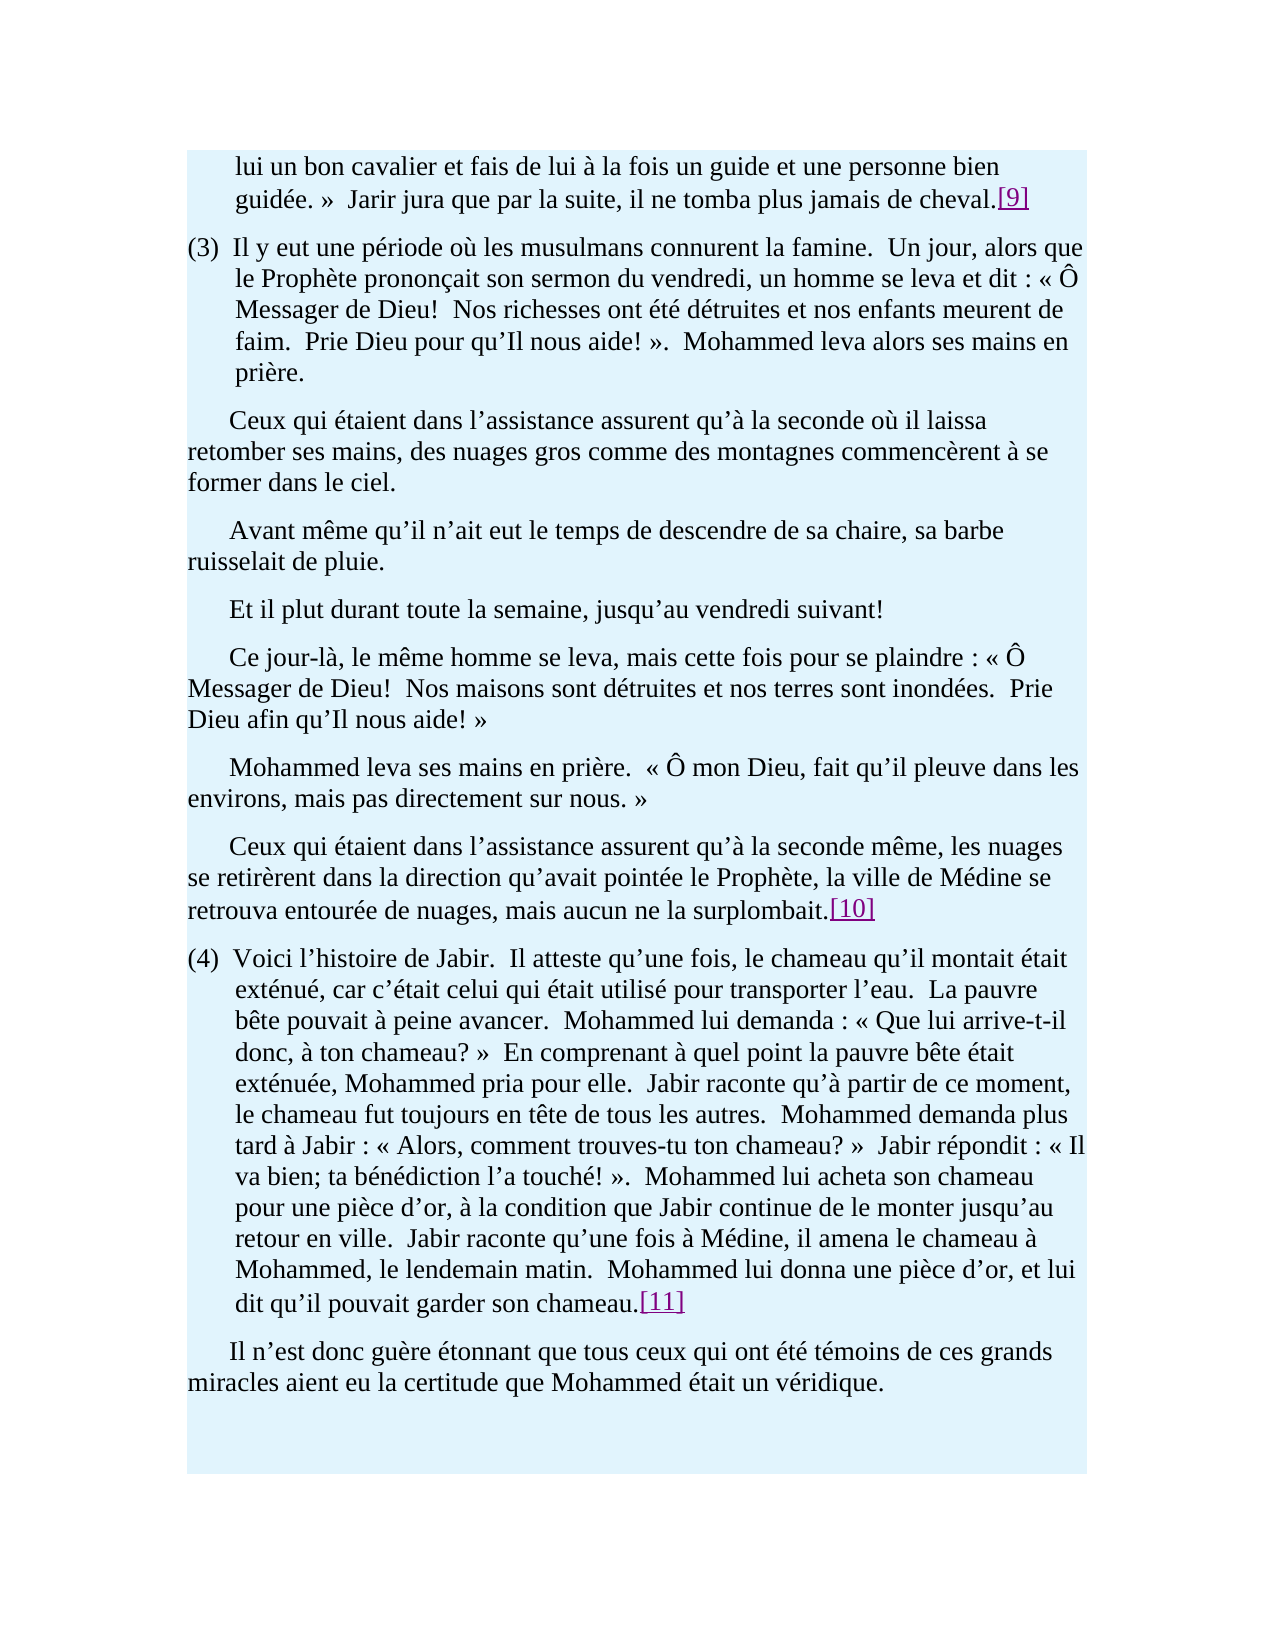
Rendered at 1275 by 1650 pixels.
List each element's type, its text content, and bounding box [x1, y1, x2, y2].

text Ceux qui étaient dans l’assistance assurent qu’à la seconde même, les nuages se retirèrent dans la direction qu’avait pointée le Prophète, la ville de Médine se retrouva entourée de nuages, mais aucun ne la surplombait.[10] [187, 830, 1087, 926]
text Ceux qui étaient dans l’assistance assurent qu’à la seconde où il laissa retomber ses mains, des nuages gros comme des montagnes commencèrent à se former dans le ciel. [187, 404, 1087, 497]
text (4) Voici l’histoire de Jabir. Il atteste qu’une fois, le chameau qu’il montait était exténué, car c’était celui qui était utilisé pour transporter l’eau. La pauvre bête pouvait à peine avancer. Mohammed lui demanda : « Que lui arrive-t-il donc, à ton chameau? » En comprenant à quel point la pauvre bête était exténuée, Mohammed pria pour elle. Jabir raconte qu’à partir de ce moment, le chameau fut toujours en tête de tous les autres. Mohammed demanda plus tard à Jabir : « Alors, comment trouves-tu ton chameau? » Jabir répondit : « Il va bien; ta bénédiction l’a touché! ». Mohammed lui acheta son chameau pour une pièce d’or, à la condition que Jabir continue de le monter jusqu’au retour en ville. Jabir raconte qu’une fois à Médine, il amena le chameau à Mohammed, le lendemain matin. Mohammed lui donna une pièce d’or, et lui dit qu’il pouvait garder son chameau.[11] [187, 942, 1087, 1318]
text Mohammed leva ses mains en prière. « Ô mon Dieu, fait qu’il pleuve dans les environs, mais pas directement sur nous. » [187, 751, 1087, 813]
text (3) Il y eut une période où les musulmans connurent la famine. Un jour, alors que le Prophète prononçait son sermon du vendredi, un homme se leva et dit : « Ô Messager de Dieu! Nos richesses ont été détruites et nos enfants meurent de faim. Prie Dieu pour qu’Il nous aide! ». Mohammed leva alors ses mains en prière. [187, 231, 1087, 387]
text Et il plut durant toute la semaine, jusqu’au vendredi suivant! [187, 593, 1087, 624]
text Avant même qu’il n’ait eut le temps de descendre de sa chaire, sa barbe ruisselait de pluie. [187, 514, 1087, 576]
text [187, 150, 1087, 215]
text Ce jour-là, le même homme se leva, mais cette fois pour se plaindre : « Ô Messager de Dieu! Nos maisons sont détruites et nos terres sont inondées. Prie Dieu afin qu’Il nous aide! » [187, 641, 1087, 734]
text Il n’est donc guère étonnant que tous ceux qui ont été témoins de ces grands miracles aient eu la certitude que Mohammed était un véridique. [187, 1335, 1087, 1397]
